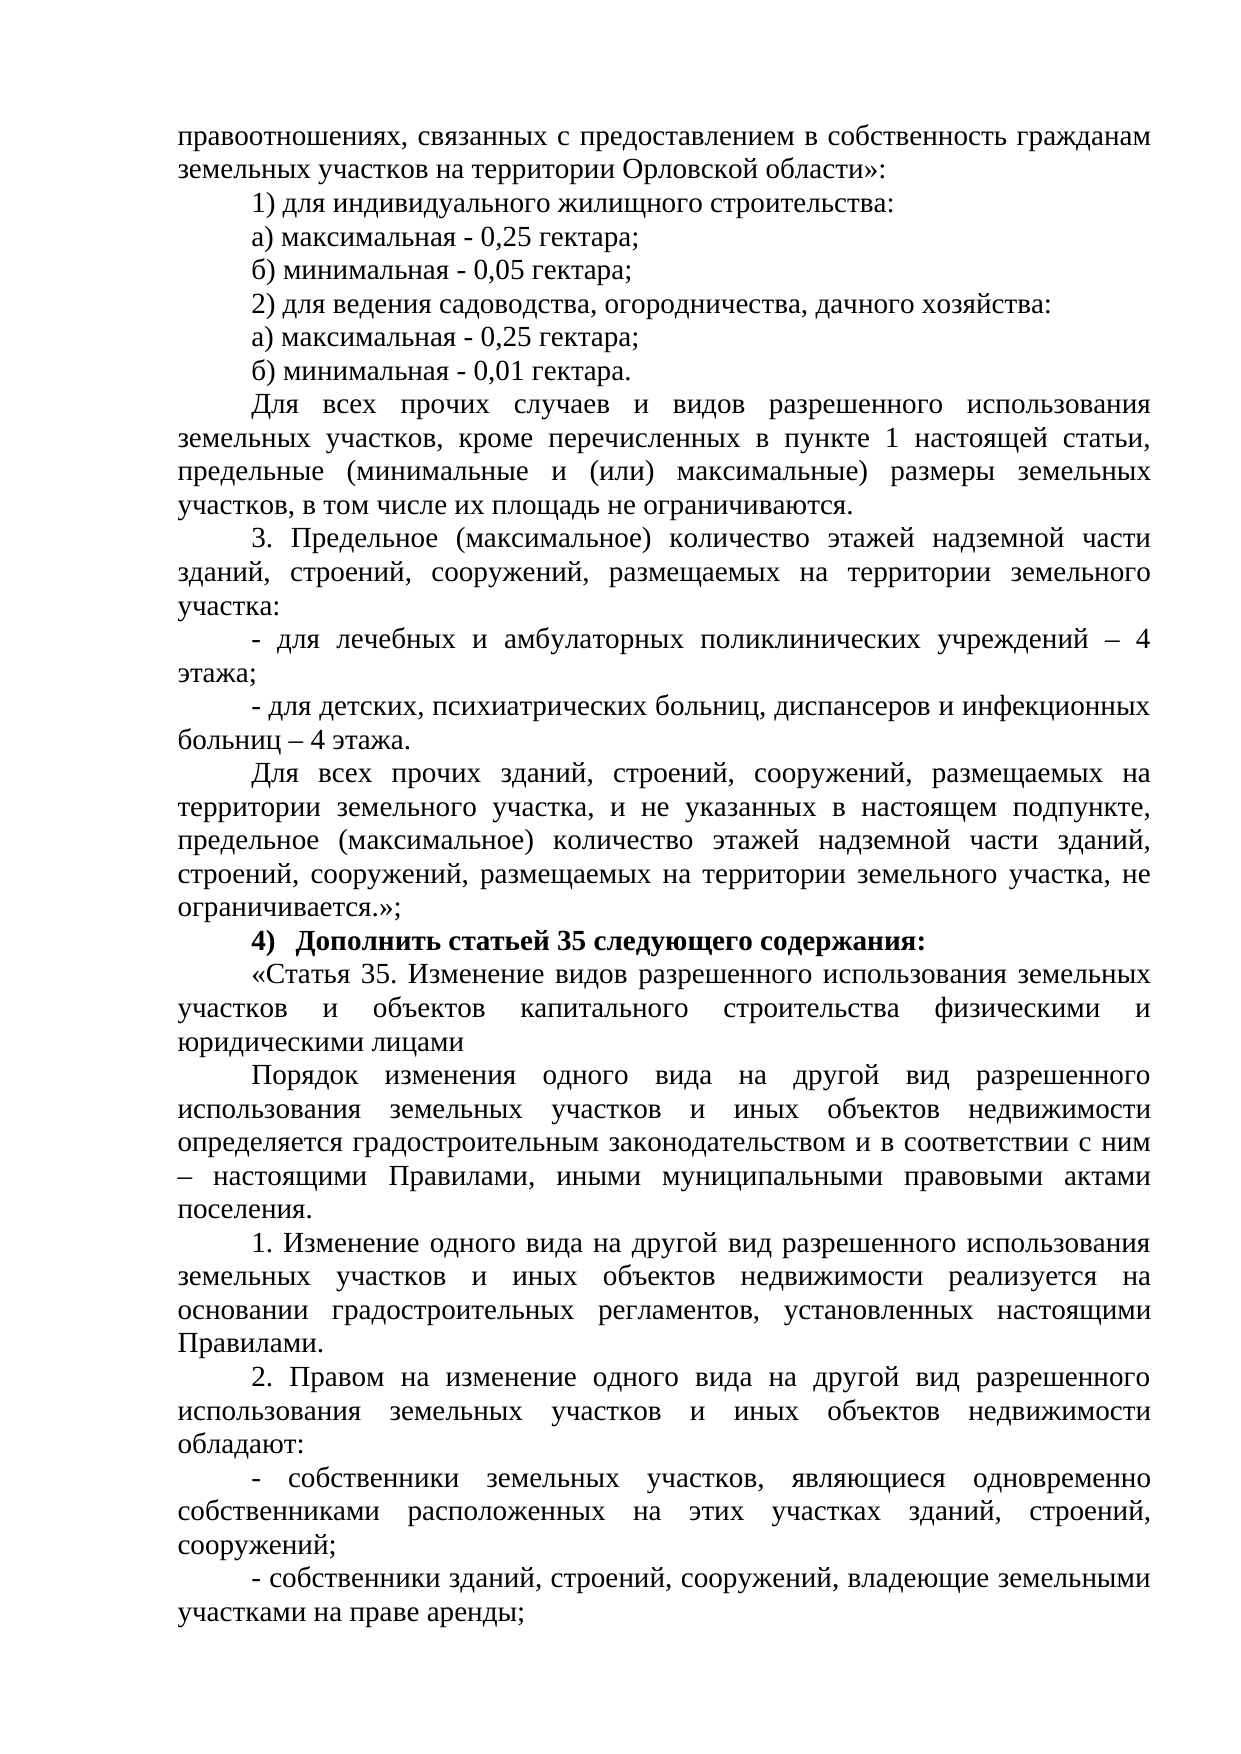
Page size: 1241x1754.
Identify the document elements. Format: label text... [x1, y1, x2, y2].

list - собственники зданий, строений, сооружений, владеющие земельными участками на праве аренды; [177, 1560, 1152, 1627]
list б) минимальная - 0,05 гектара; [177, 252, 1152, 286]
list 2) для ведения садоводства, огородничества, дачного хозяйства: [177, 286, 1152, 319]
list б) минимальная - 0,01 гектара. [177, 353, 1152, 386]
list 1) для индивидуального жилищного строительства: [177, 185, 1152, 219]
list а) максимальная - 0,25 гектара; [177, 219, 1152, 252]
list Для всех прочих зданий, строений, сооружений, размещаемых на территории земельного участка, и не указанных в настоящем подпункте, предельное (максимальное) количество этажей надземной части зданий, строений, сооружений, размещаемых на территории земельного участка, не ограничивается.»; [177, 755, 1152, 923]
list Для всех прочих случаев и видов разрешенного использования земельных участков, кроме перечисленных в пункте 1 настоящей статьи, предельные (минимальные и (или) максимальные) размеры земельных участков, в том числе их площадь не ограничиваются. [177, 386, 1152, 521]
list - для детских, психиатрических больниц, диспансеров и инфекционных больниц – 4 этажа. [177, 688, 1152, 755]
list - собственники земельных участков, являющиеся одновременно собственниками расположенных на этих участках зданий, строений, сооружений; [177, 1460, 1152, 1560]
list - для лечебных и амбулаторных поликлинических учреждений – 4 этажа; [177, 621, 1152, 688]
list 1. Изменение одного вида на другой вид разрешенного использования земельных участков и иных объектов недвижимости реализуется на основании градостроительных регламентов, установленных настоящими Правилами. [177, 1225, 1152, 1359]
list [177, 118, 1152, 185]
list 2. Правом на изменение одного вида на другой вид разрешенного использования земельных участков и иных объектов недвижимости обладают: [177, 1359, 1152, 1460]
list Порядок изменения одного вида на другой вид разрешенного использования земельных участков и иных объектов недвижимости определяется градостроительным законодательством и в соответствии с ним – настоящими Правилами, иными муниципальными правовыми актами поселения. [177, 1057, 1152, 1225]
list «Статья 35. Изменение видов разрешенного использования земельных участков и объектов капитального строительства физическими и юридическими лицами [177, 957, 1152, 1057]
list а) максимальная - 0,25 гектара; [177, 319, 1152, 353]
list 3. Предельное (максимальное) количество этажей надземной части зданий, строений, сооружений, размещаемых на территории земельного участка: [177, 521, 1152, 621]
list Дополнить статьей 35 следующего содержания: [177, 923, 1152, 957]
